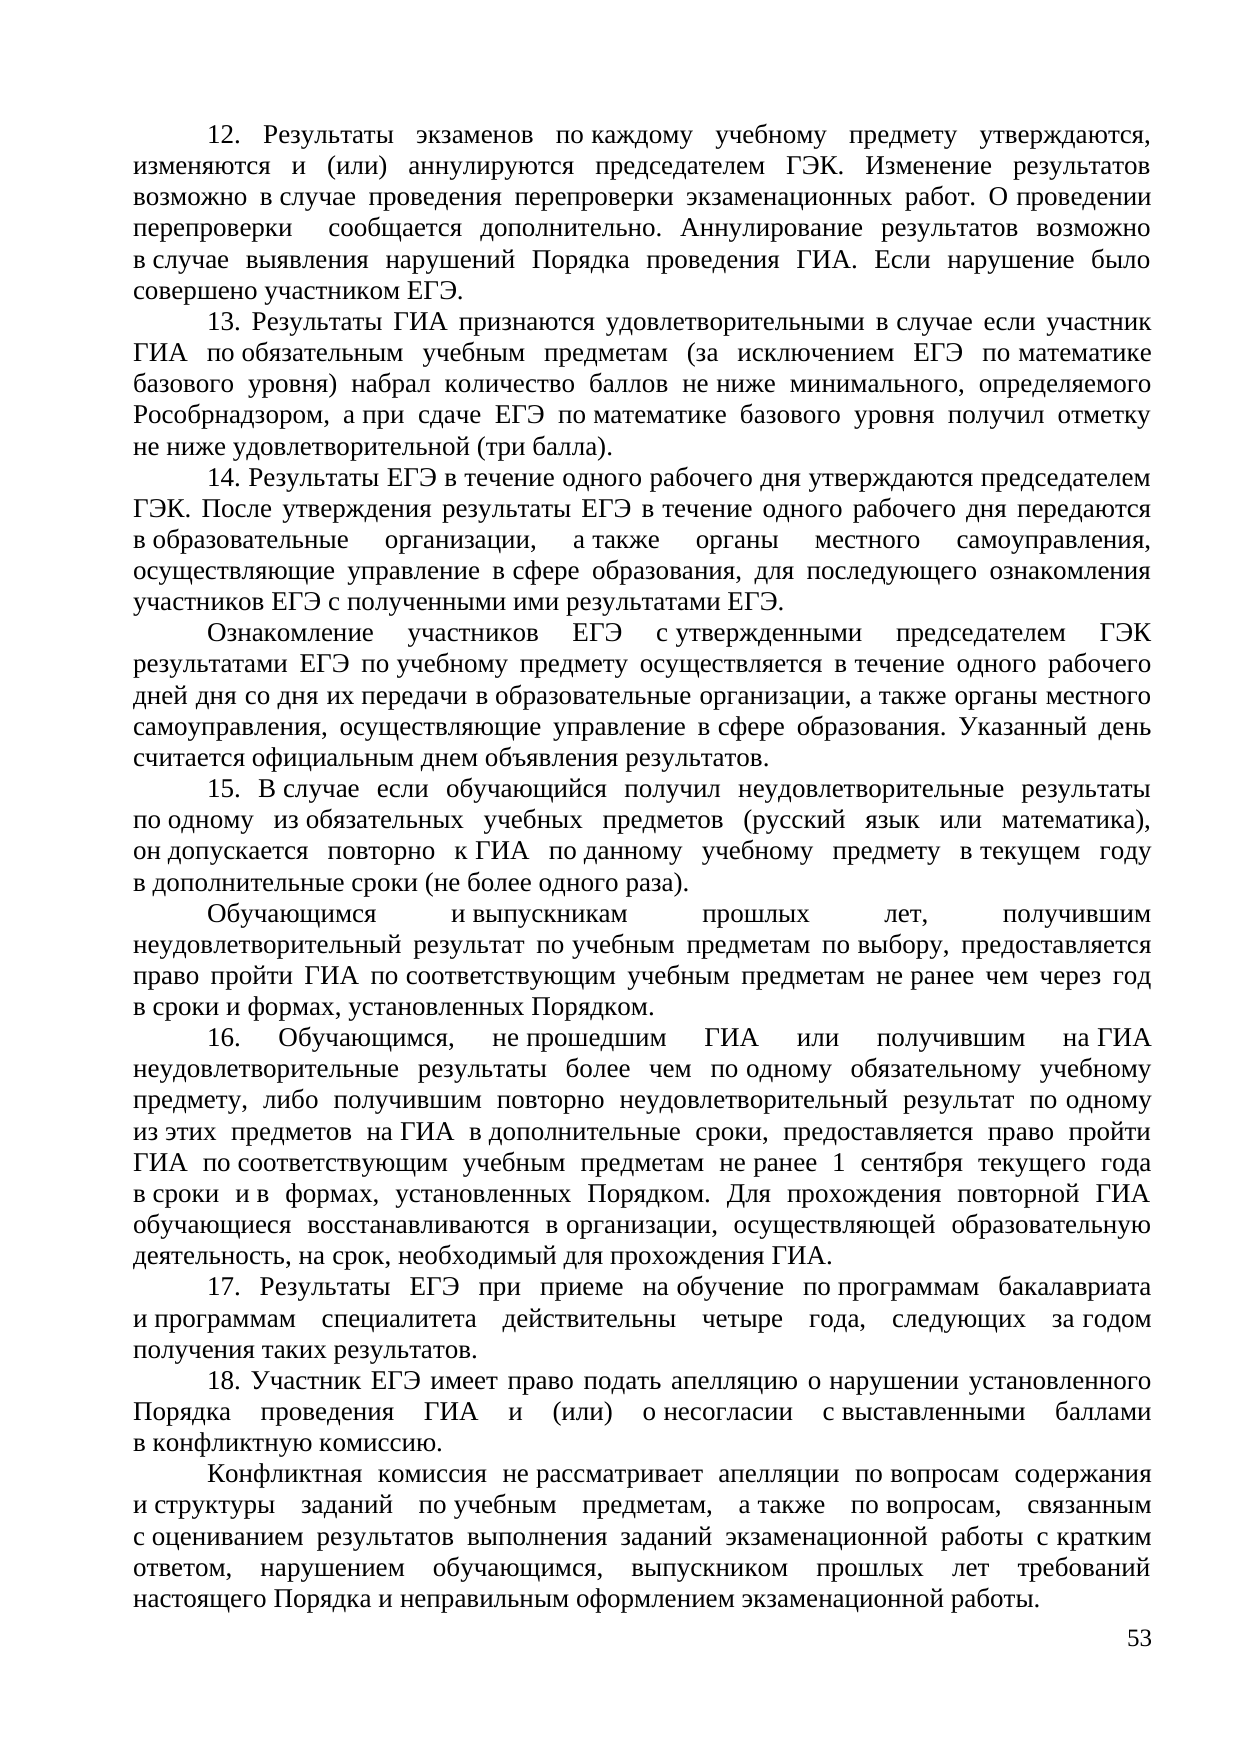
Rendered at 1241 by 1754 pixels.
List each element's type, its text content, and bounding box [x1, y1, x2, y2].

text Конфликтная комиссия не рассматривает апелляции по вопросам содержания и структуры заданий по учебным предметам, а также по вопросам, связанным с оцениванием результатов выполнения заданий экзаменационной работы с кратким ответом, нарушением обучающимся, выпускником прошлых лет требований настоящего Порядка и неправильным оформлением экзаменационной работы. [133, 1457, 1152, 1613]
text 13. Результаты ГИА признаются удовлетворительными в случае если участник ГИА по обязательным учебным предметам (за исключением ЕГЭ по математике базового уровня) набрал количество баллов не ниже минимального, определяемого Рособрнадзором, а при сдаче ЕГЭ по математике базового уровня получил отметку не ниже удовлетворительной (три балла). [133, 305, 1152, 461]
text Обучающимся и выпускникам прошлых лет, получившим неудовлетворительный результат по учебным предметам по выбору, предоставляется право пройти ГИА по соответствующим учебным предметам не ранее чем через год в сроки и формах, установленных Порядком. [133, 897, 1152, 1021]
text 14. Результаты ЕГЭ в течение одного рабочего дня утверждаются председателем ГЭК. После утверждения результаты ЕГЭ в течение одного рабочего дня передаются в образовательные организации, а также органы местного самоуправления, осуществляющие управление в сфере образования, для последующего ознакомления участников ЕГЭ с полученными ими результатами ЕГЭ. [133, 461, 1152, 616]
text Ознакомление участников ЕГЭ с утвержденными председателем ГЭК результатами ЕГЭ по учебному предмету осуществляется в течение одного рабочего дней дня со дня их передачи в образовательные организации, а также органы местного самоуправления, осуществляющие управление в сфере образования. Указанный день считается официальным днем объявления результатов. [133, 616, 1152, 772]
text 18. Участник ЕГЭ имеет право подать апелляцию о нарушении установленного Порядка проведения ГИА и (или) о несогласии с выставленными баллами в конфликтную комиссию. [133, 1364, 1152, 1457]
text 15. В случае если обучающийся получил неудовлетворительные результаты по одному из обязательных учебных предметов (русский язык или математика), он допускается повторно к ГИА по данному учебному предмету в текущем году в дополнительные сроки (не более одного раза). [133, 772, 1152, 897]
text 12. Результаты экзаменов по каждому учебному предмету утверждаются, изменяются и (или) аннулируются председателем ГЭК. Изменение результатов возможно в случае проведения перепроверки экзаменационных работ. О проведении перепроверки сообщается дополнительно. Аннулирование результатов возможно в случае выявления нарушений Порядка проведения ГИА. Если нарушение было совершено участником ЕГЭ. [133, 118, 1152, 305]
text 17. Результаты ЕГЭ при приеме на обучение по программам бакалавриата и программам специалитета действительны четыре года, следующих за годом получения таких результатов. [133, 1271, 1152, 1364]
text 16. Обучающимся, не прошедшим ГИА или получившим на ГИА неудовлетворительные результаты более чем по одному обязательному учебному предмету, либо получившим повторно неудовлетворительный результат по одному из этих предметов на ГИА в дополнительные сроки, предоставляется право пройти ГИА по соответствующим учебным предметам не ранее 1 сентября текущего года в сроки и в формах, установленных Порядком. Для прохождения повторной ГИА обучающиеся восстанавливаются в организации, осуществляющей образовательную деятельность, на срок, необходимый для прохождения ГИА. [133, 1021, 1152, 1271]
